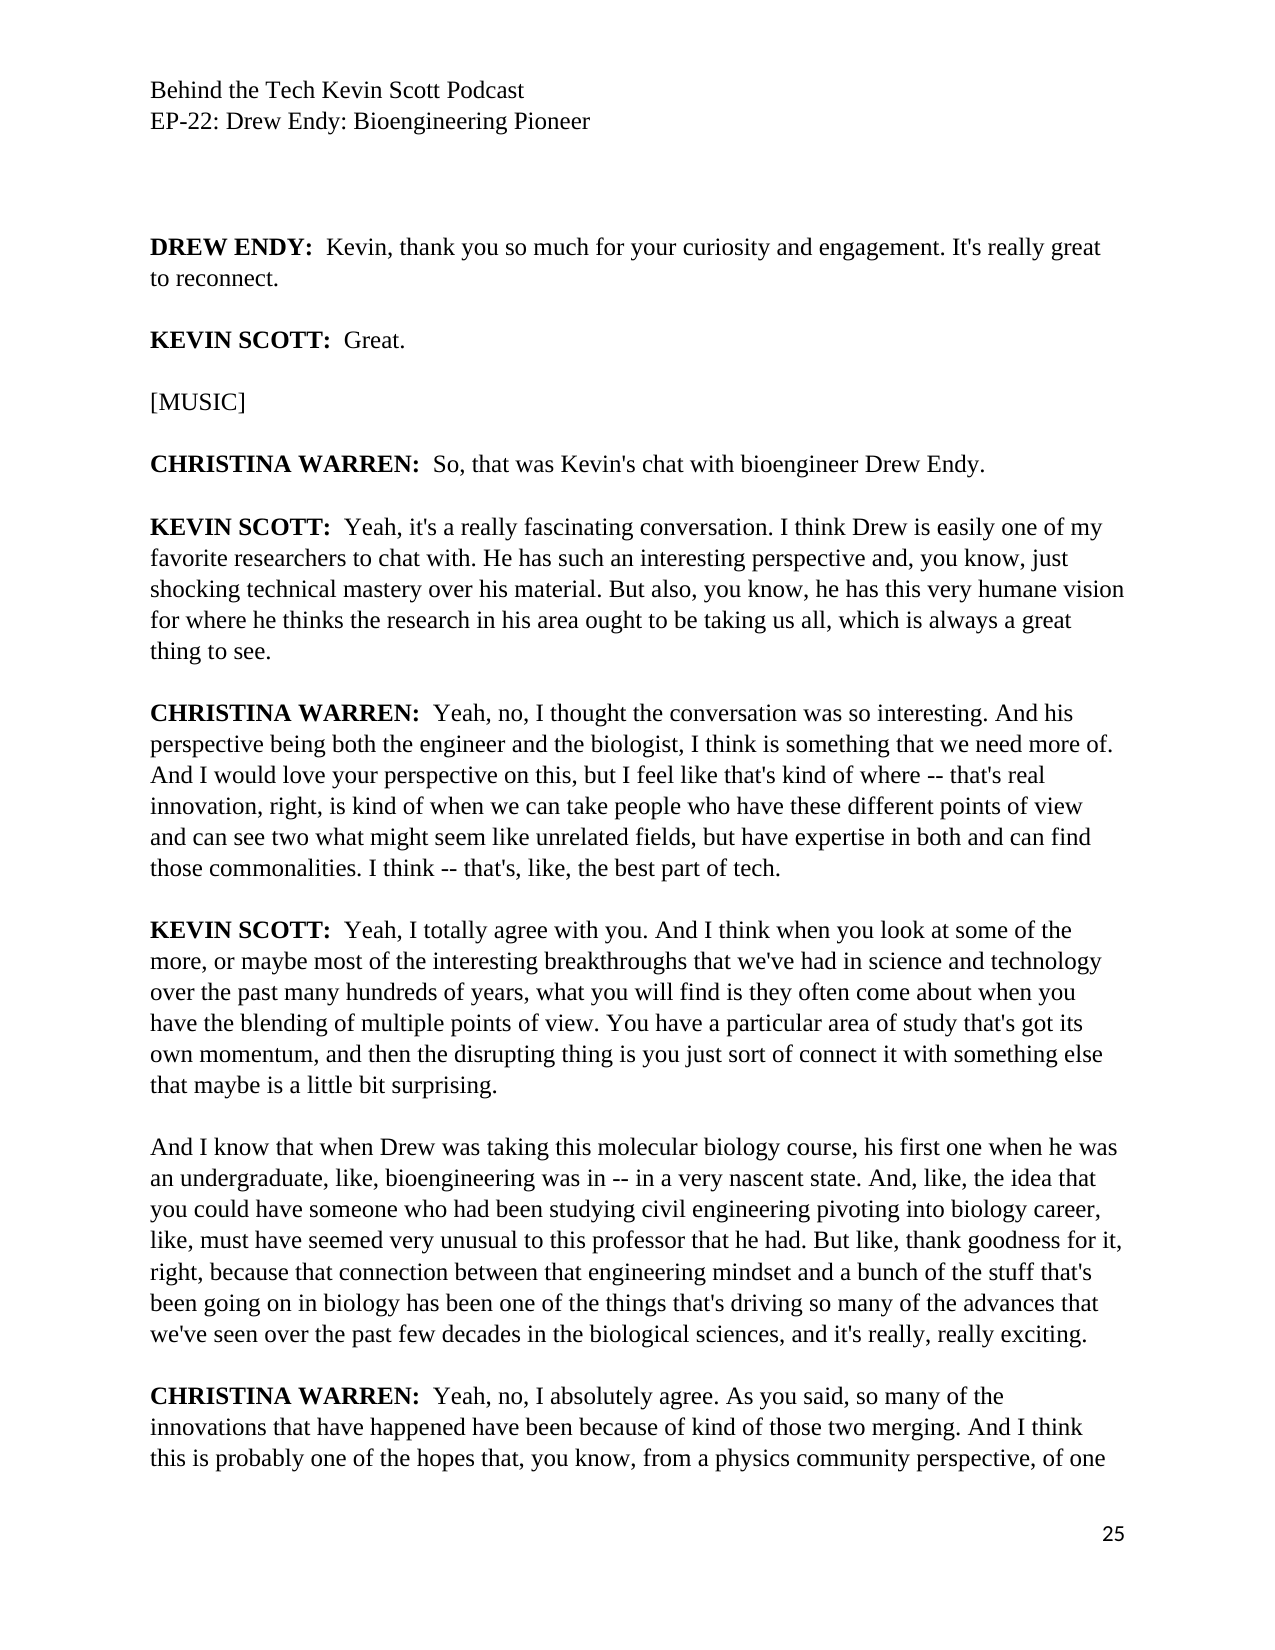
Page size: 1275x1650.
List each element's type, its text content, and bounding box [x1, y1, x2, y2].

text DREW ENDY: Kevin, thank you so much for your curiosity and engagement. It's really great to reconnect. [150, 232, 1125, 292]
text [MUSIC] [150, 387, 1125, 416]
text CHRISTINA WARREN: Yeah, no, I thought the conversation was so interesting. And his perspective being both the engineer and the biologist, I think is something that we need more of. And I would love your perspective on this, but I feel like that's kind of where -- that's real innovation, right, is kind of when we can take people who have these different points of view and can see two what might seem like unrelated fields, but have expertise in both and can find those commonalities. I think -- that's, like, the best part of tech. [150, 698, 1125, 882]
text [150, 1381, 1125, 1472]
text KEVIN SCOTT: Great. [150, 325, 1125, 354]
text KEVIN SCOTT: Yeah, I totally agree with you. And I think when you look at some of the more, or maybe most of the interesting breakthroughs that we've had in science and technology over the past many hundreds of years, what you will find is they often come about when you have the blending of multiple points of view. You have a particular area of study that's got its own momentum, and then the disrupting thing is you just sort of connect it with something else that maybe is a little bit surprising. [150, 915, 1125, 1099]
text KEVIN SCOTT: Yeah, it's a really fascinating conversation. I think Drew is easily one of my favorite researchers to chat with. He has such an interesting perspective and, you know, just shocking technical mastery over his material. But also, you know, he has this very humane vision for where he thinks the research in his area ought to be taking us all, which is always a great thing to see. [150, 512, 1125, 664]
text CHRISTINA WARREN: So, that was Kevin's chat with bioengineer Drew Endy. [150, 449, 1125, 478]
text And I know that when Drew was taking this molecular biology course, his first one when he was an undergraduate, like, bioengineering was in -- in a very nascent state. And, like, the idea that you could have someone who had been studying civil engineering pivoting into biology career, like, must have seemed very unusual to this professor that he had. But like, thank goodness for it, right, because that connection between that engineering mindset and a bunch of the stuff that's been going on in biology has been one of the things that's driving so many of the advances that we've seen over the past few decades in the biological sciences, and it's really, really exciting. [150, 1132, 1125, 1347]
